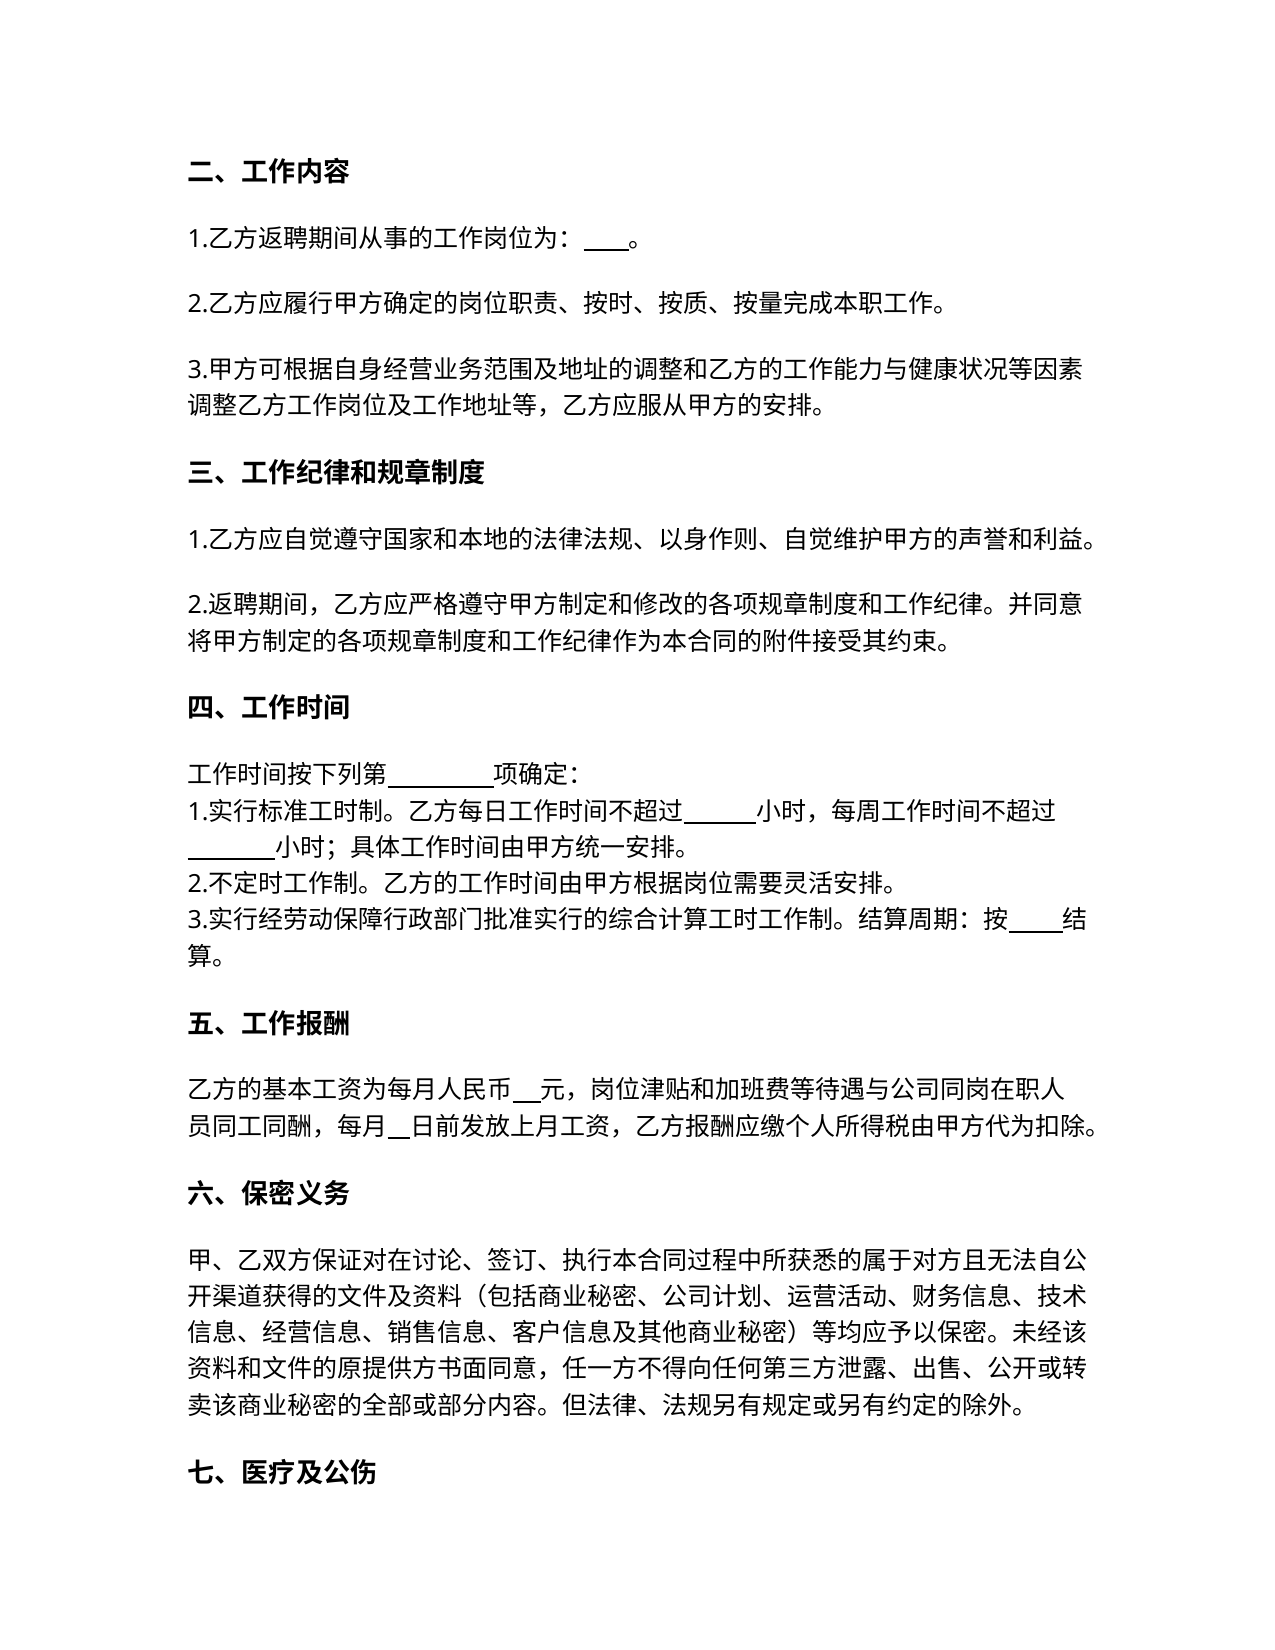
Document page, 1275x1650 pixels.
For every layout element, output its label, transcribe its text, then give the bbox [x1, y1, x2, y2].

text 3.甲方可根据自身经营业务范围及地址的调整和乙方的工作能力与健康状况等因素调整乙方工作岗位及工作地址等，乙方应服从甲方的安排。 [187, 349, 1087, 422]
text 1.乙方返聘期间从事的工作岗位为： 。 [187, 218, 1087, 255]
text 2.乙方应履行甲方确定的岗位职责、按时、按质、按量完成本职工作。 [187, 284, 1087, 320]
text 乙方的基本工资为每月人民币 元，岗位津贴和加班费等待遇与公司同岗在职人员同工同酬，每月 日前发放上月工资，乙方报酬应缴个人所得税由甲方代为扣除。 [187, 1070, 1087, 1142]
subtitle 五、工作报酬 [187, 1002, 1087, 1041]
text 1.实行标准工时制。乙方每日工作时间不超过 小时，每周工作时间不超过 小时；具体工作时间由甲方统一安排。 [187, 791, 1087, 864]
text 3.实行经劳动保障行政部门批准实行的综合计算工时工作制。结算周期：按 结算。 [187, 900, 1087, 972]
text 2.返聘期间，乙方应严格遵守甲方制定和修改的各项规章制度和工作纪律。并同意将甲方制定的各项规章制度和工作纪律作为本合同的附件接受其约束。 [187, 585, 1087, 657]
subtitle 四、工作时间 [187, 686, 1087, 726]
subtitle 三、工作纪律和规章制度 [187, 451, 1087, 490]
subtitle 七、医疗及公伤 [187, 1451, 1087, 1490]
subtitle 二、工作内容 [187, 150, 1087, 189]
text 2.不定时工作制。乙方的工作时间由甲方根据岗位需要灵活安排。 [187, 864, 1087, 900]
text 甲、乙双方保证对在讨论、签订、执行本合同过程中所获悉的属于对方且无法自公开渠道获得的文件及资料（包括商业秘密、公司计划、运营活动、财务信息、技术信息、经营信息、销售信息、客户信息及其他商业秘密）等均应予以保密。未经该资料和文件的原提供方书面同意，任一方不得向任何第三方泄露、出售、公开或转卖该商业秘密的全部或部分内容。但法律、法规另有规定或另有约定的除外。 [187, 1240, 1087, 1421]
text 工作时间按下列第 项确定： [187, 755, 1087, 791]
subtitle 六、保密义务 [187, 1172, 1087, 1211]
text 1.乙方应自觉遵守国家和本地的法律法规、以身作则、自觉维护甲方的声誉和利益。 [187, 519, 1087, 556]
